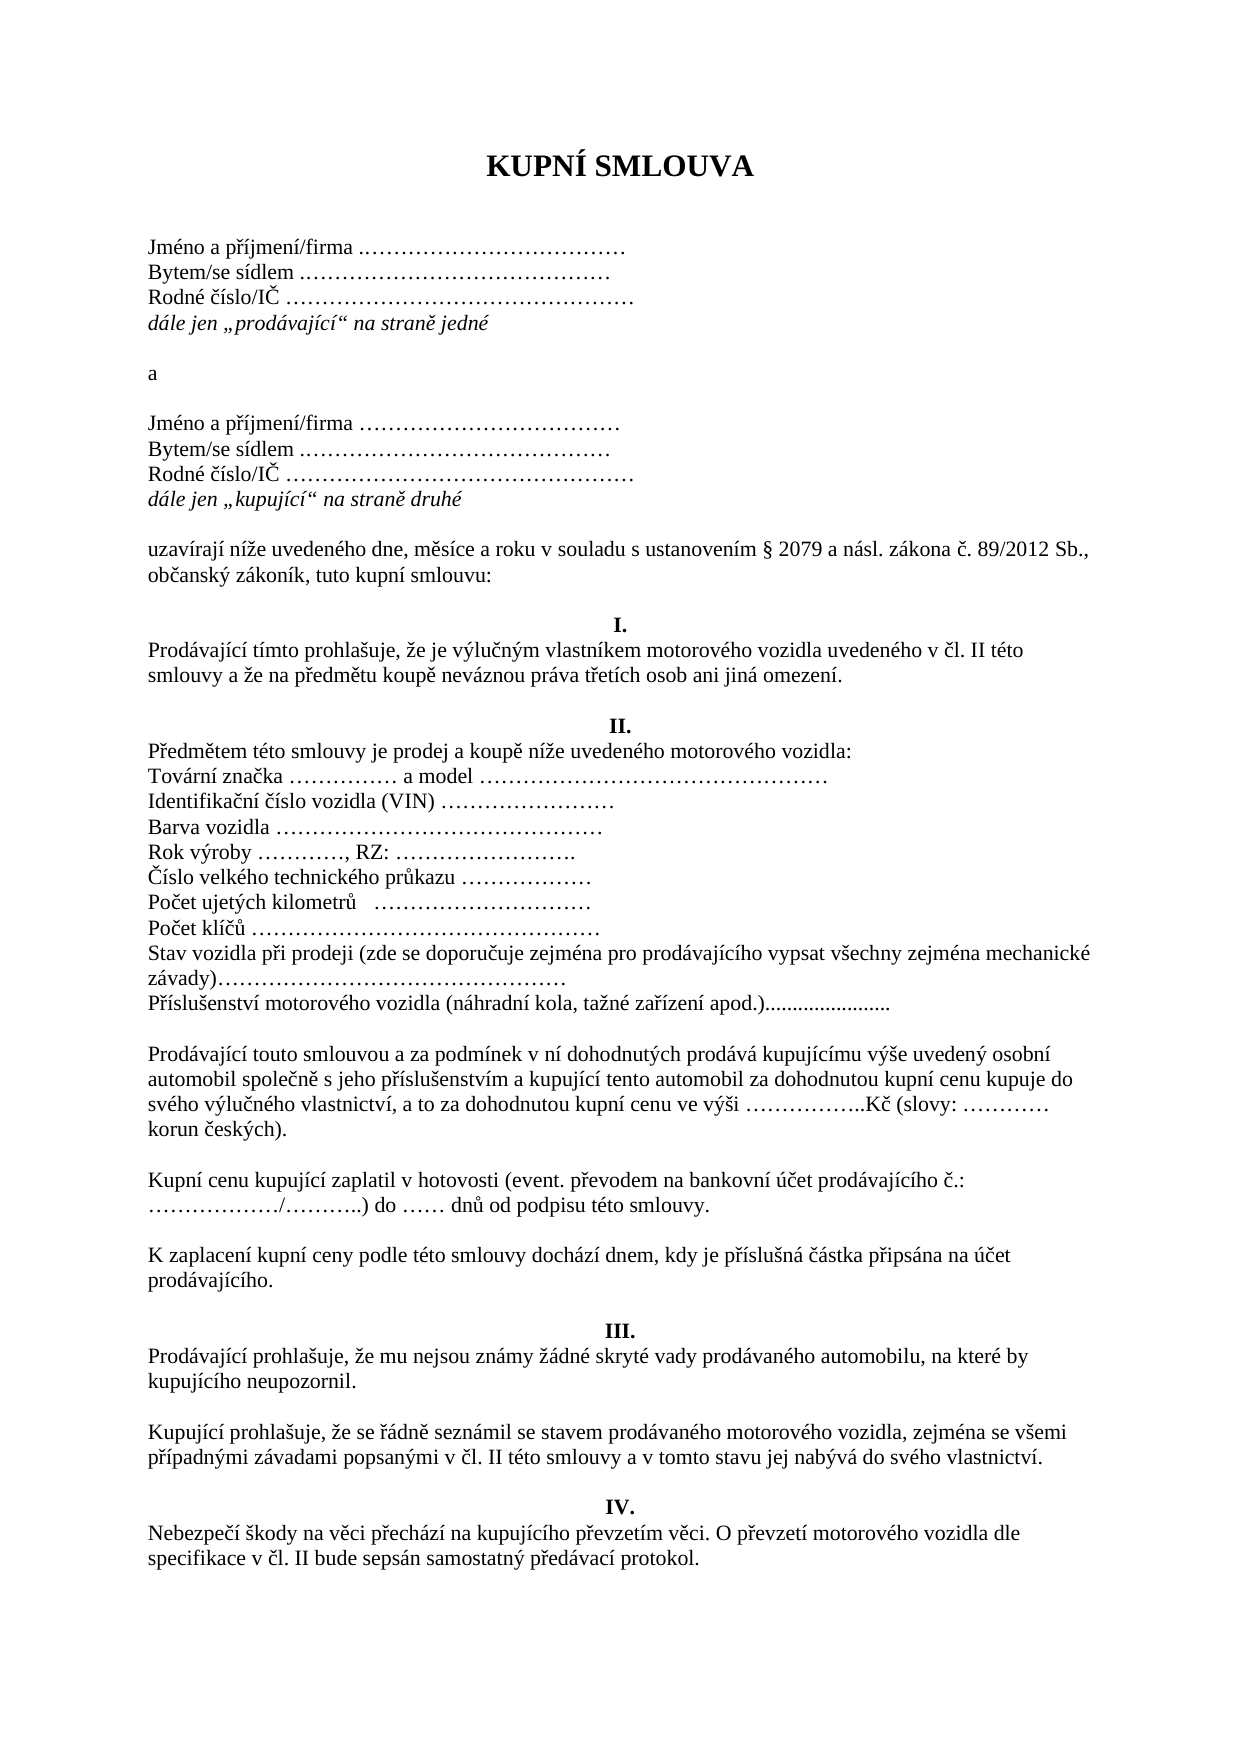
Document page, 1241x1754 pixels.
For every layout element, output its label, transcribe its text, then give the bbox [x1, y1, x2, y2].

text Předmětem této smlouvy je prodej a koupě níže uvedeného motorového vozidla: Tovární značka …………… a model ………………………………………… Identifikační číslo vozidla (VIN) …………………… Barva vozidla ……………………………………… Rok výroby …………, RZ: ……………………. Číslo velkého technického průkazu ……………… Počet ujetých kilometrů ………………………… Počet klíčů ………………………………………… Stav vozidla při prodeji (zde se doporučuje zejména pro prodávajícího vypsat všechny zejména mechanické závady)………………………………………… Příslušenství motorového vozidla (náhradní kola, tažné zařízení apod.)....................... Prodávající touto smlouvou a za podmínek v ní dohodnutých prodává kupujícímu výše uvedený osobní automobil společně s jeho příslušenstvím a kupující tento automobil za dohodnutou kupní cenu kupuje do svého výlučného vlastnictví, a to za dohodnutou kupní cenu ve výši ……………..Kč (slovy: ………… korun českých). Kupní cenu kupující zaplatil v hotovosti (event. převodem na bankovní účet prodávajícího č.: ………………/………..) do …… dnů od podpisu této smlouvy. K zaplacení kupní ceny podle této smlouvy dochází dnem, kdy je příslušná částka připsána na účet prodávajícího. [148, 738, 1093, 1318]
text III. [148, 1318, 1093, 1343]
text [148, 1519, 1093, 1595]
text KUPNÍ SMLOUVA [148, 148, 1093, 209]
text Prodávající tímto prohlašuje, že je výlučným vlastníkem motorového vozidla uvedeného v čl. II této smlouvy a že na předmětu koupě neváznou práva třetích osob ani jiná omezení. [148, 637, 1093, 713]
text II. [148, 713, 1093, 738]
text Prodávající prohlašuje, že mu nejsou známy žádné skryté vady prodávaného automobilu, na které by kupujícího neupozornil. Kupující prohlašuje, že se řádně seznámil se stavem prodávaného motorového vozidla, zejména se všemi případnými závadami popsanými v čl. II této smlouvy a v tomto stavu jej nabývá do svého vlastnictví. [148, 1343, 1093, 1494]
text IV. [148, 1494, 1093, 1519]
text Jméno a příjmení/firma .……………………………… Bytem/se sídlem .…………………………………… Rodné číslo/IČ ………………………………………… dále jen „prodávající“ na straně jedné a Jméno a příjmení/firma ……………………………… Bytem/se sídlem .…………………………………… Rodné číslo/IČ ………………………………………… dále jen „kupující“ na straně druhé uzavírají níže uvedeného dne, měsíce a roku v souladu s ustanovením § 2079 a násl. zákona č. 89/2012 Sb., občanský zákoník, tuto kupní smlouvu: [148, 209, 1093, 612]
text I. [148, 612, 1093, 637]
